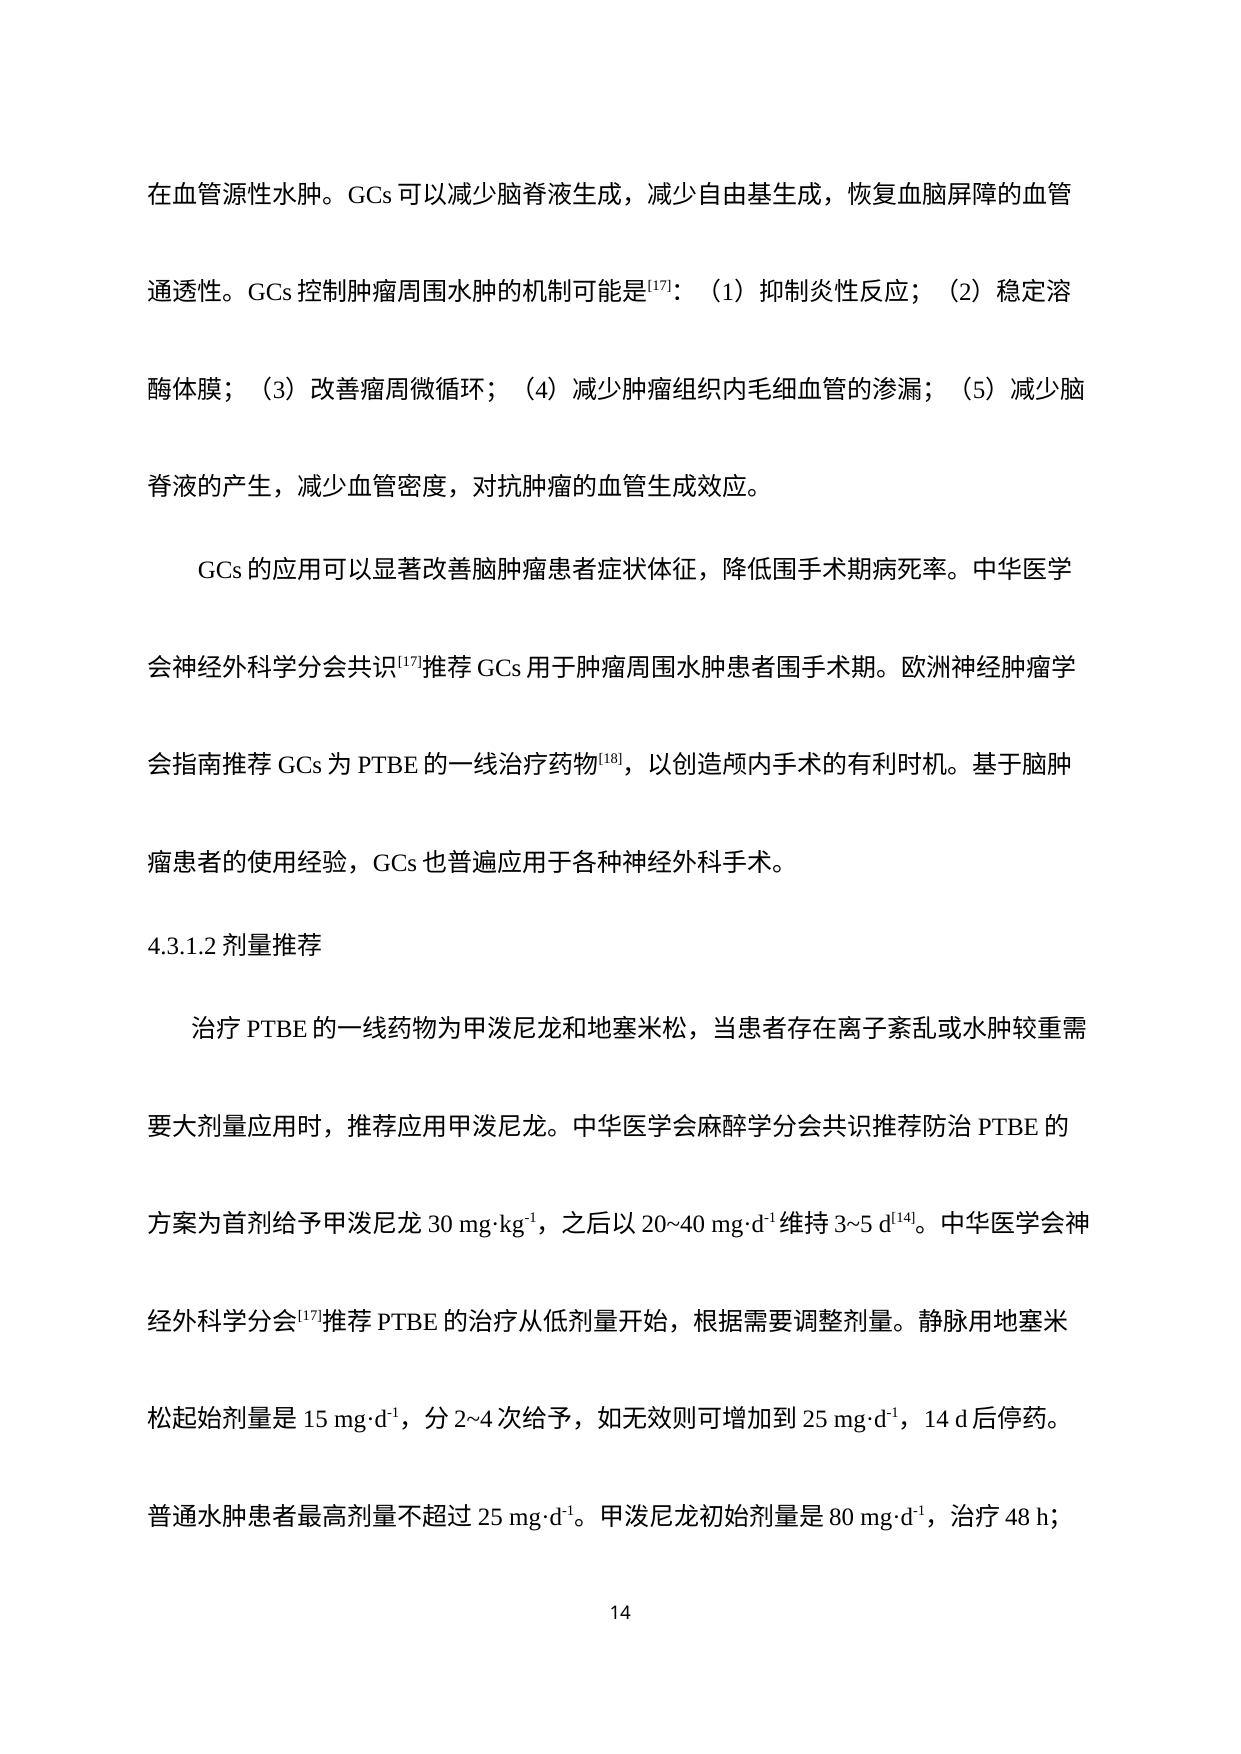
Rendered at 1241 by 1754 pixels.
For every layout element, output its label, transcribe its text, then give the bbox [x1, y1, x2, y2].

text 4.3.1.2 剂量推荐 [148, 911, 1092, 976]
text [148, 994, 1092, 1547]
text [148, 160, 1092, 517]
text GCs的应用可以显著改善脑肿瘤患者症状体征，降低围手术期病死率。中华医学会神经外科学分会共识[17]推荐GCs用于肿瘤周围水肿患者围手术期。欧洲神经肿瘤学会指南推荐GCs为PTBE的一线治疗药物[18]，以创造颅内手术的有利时机。基于脑肿瘤患者的使用经验，GCs也普遍应用于各种神经外科手术。 [148, 535, 1092, 893]
